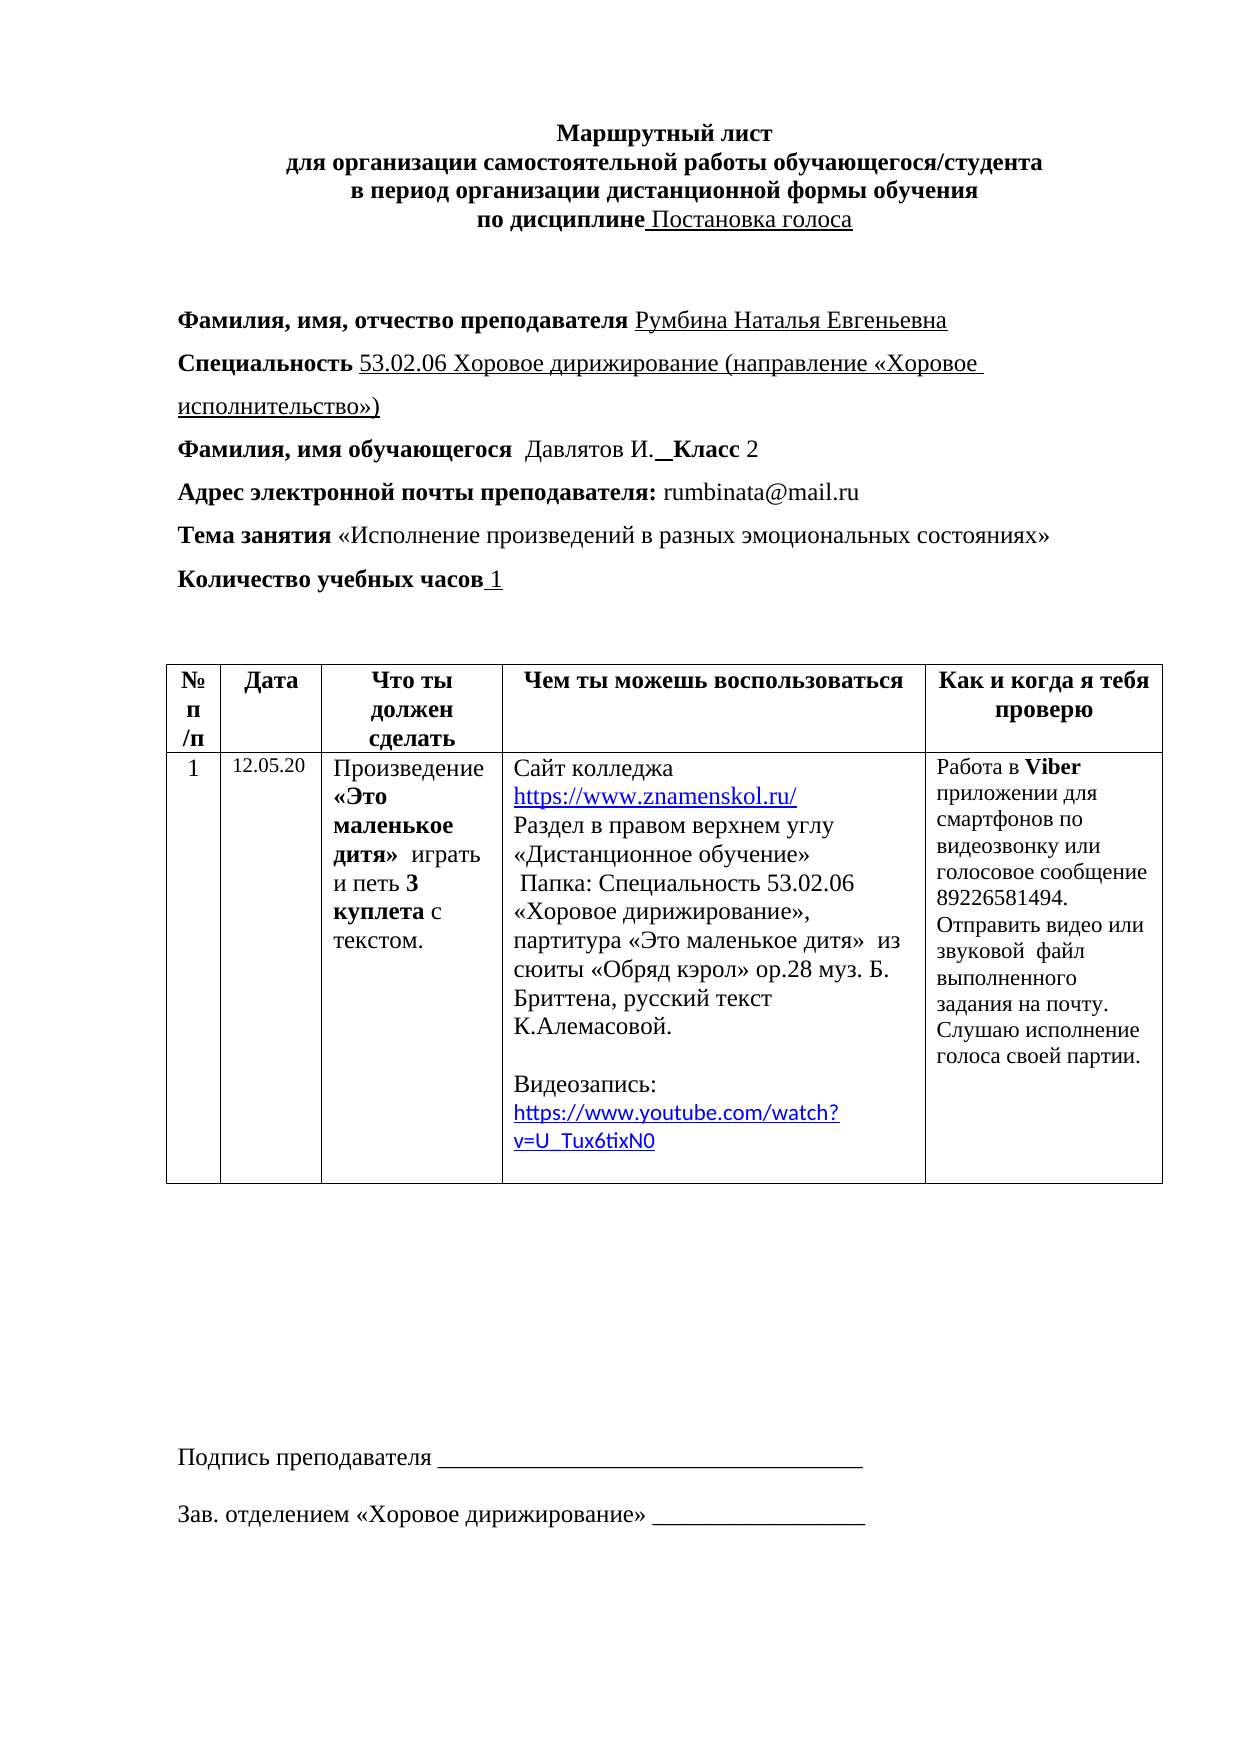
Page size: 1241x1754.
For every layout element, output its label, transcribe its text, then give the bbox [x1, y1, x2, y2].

table_cell Произведение «Это маленькое дитя» играть и петь 3 куплета с текстом. [322, 753, 502, 1182]
text Подпись преподавателя __________________________________ [177, 1442, 1152, 1470]
text Фамилия, имя, отчество преподавателя Румбина Наталья Евгеньевна [177, 305, 1152, 334]
table_cell Сайт колледжа https://www.znamenskol.ru/ Раздел в правом верхнем углу «Дистанционное обучение» Папка: Специальность 53.02.06 «Хоровое дирижирование», партитура «Это маленькое дитя» из сюиты «Обряд кэрол» op.28 муз. Б. Бриттена, русский текст К.Алемасовой. Видеозапись: https://www.youtube.com/watch?v=U_Tux6tixN0 [503, 753, 925, 1182]
text для организации самостоятельной работы обучающегося/студента [177, 147, 1152, 176]
text Специальность 53.02.06 Хоровое дирижирование (направление «Хоровое исполнительство») [177, 348, 1152, 420]
table_header Чем ты можешь воспользоваться [503, 665, 925, 752]
text Количество учебных часов 1 [177, 564, 1152, 592]
text Фамилия, имя обучающегося Давлятов И. Класс 2 [177, 434, 1152, 463]
table_header Как и когда я тебя проверю [926, 665, 1162, 752]
text Маршрутный лист [177, 118, 1152, 147]
text в период организации дистанционной формы обучения [177, 176, 1152, 204]
table_header Что ты должен сделать [322, 665, 502, 752]
text Тема занятия «Исполнение произведений в разных эмоциональных состояниях» [177, 521, 1152, 549]
text Зав. отделением «Хоровое дирижирование» _________________ [177, 1499, 1152, 1528]
text по дисциплине Постановка голоса [177, 204, 1152, 233]
text Адрес электронной почты преподавателя: rumbinata@mail.ru [177, 477, 1152, 506]
table_header № п/п [167, 665, 220, 752]
table_cell 12.05.20 [221, 753, 321, 1182]
table_header Дата [221, 665, 321, 752]
table_cell Работа в Viber приложении для смартфонов по видеозвонку или голосовое сообщение 89226581494. Отправить видео или звуковой файл выполненного задания на почту. Слушаю исполнение голоса своей партии. [926, 753, 1162, 1182]
table_cell 1 [167, 753, 220, 1182]
